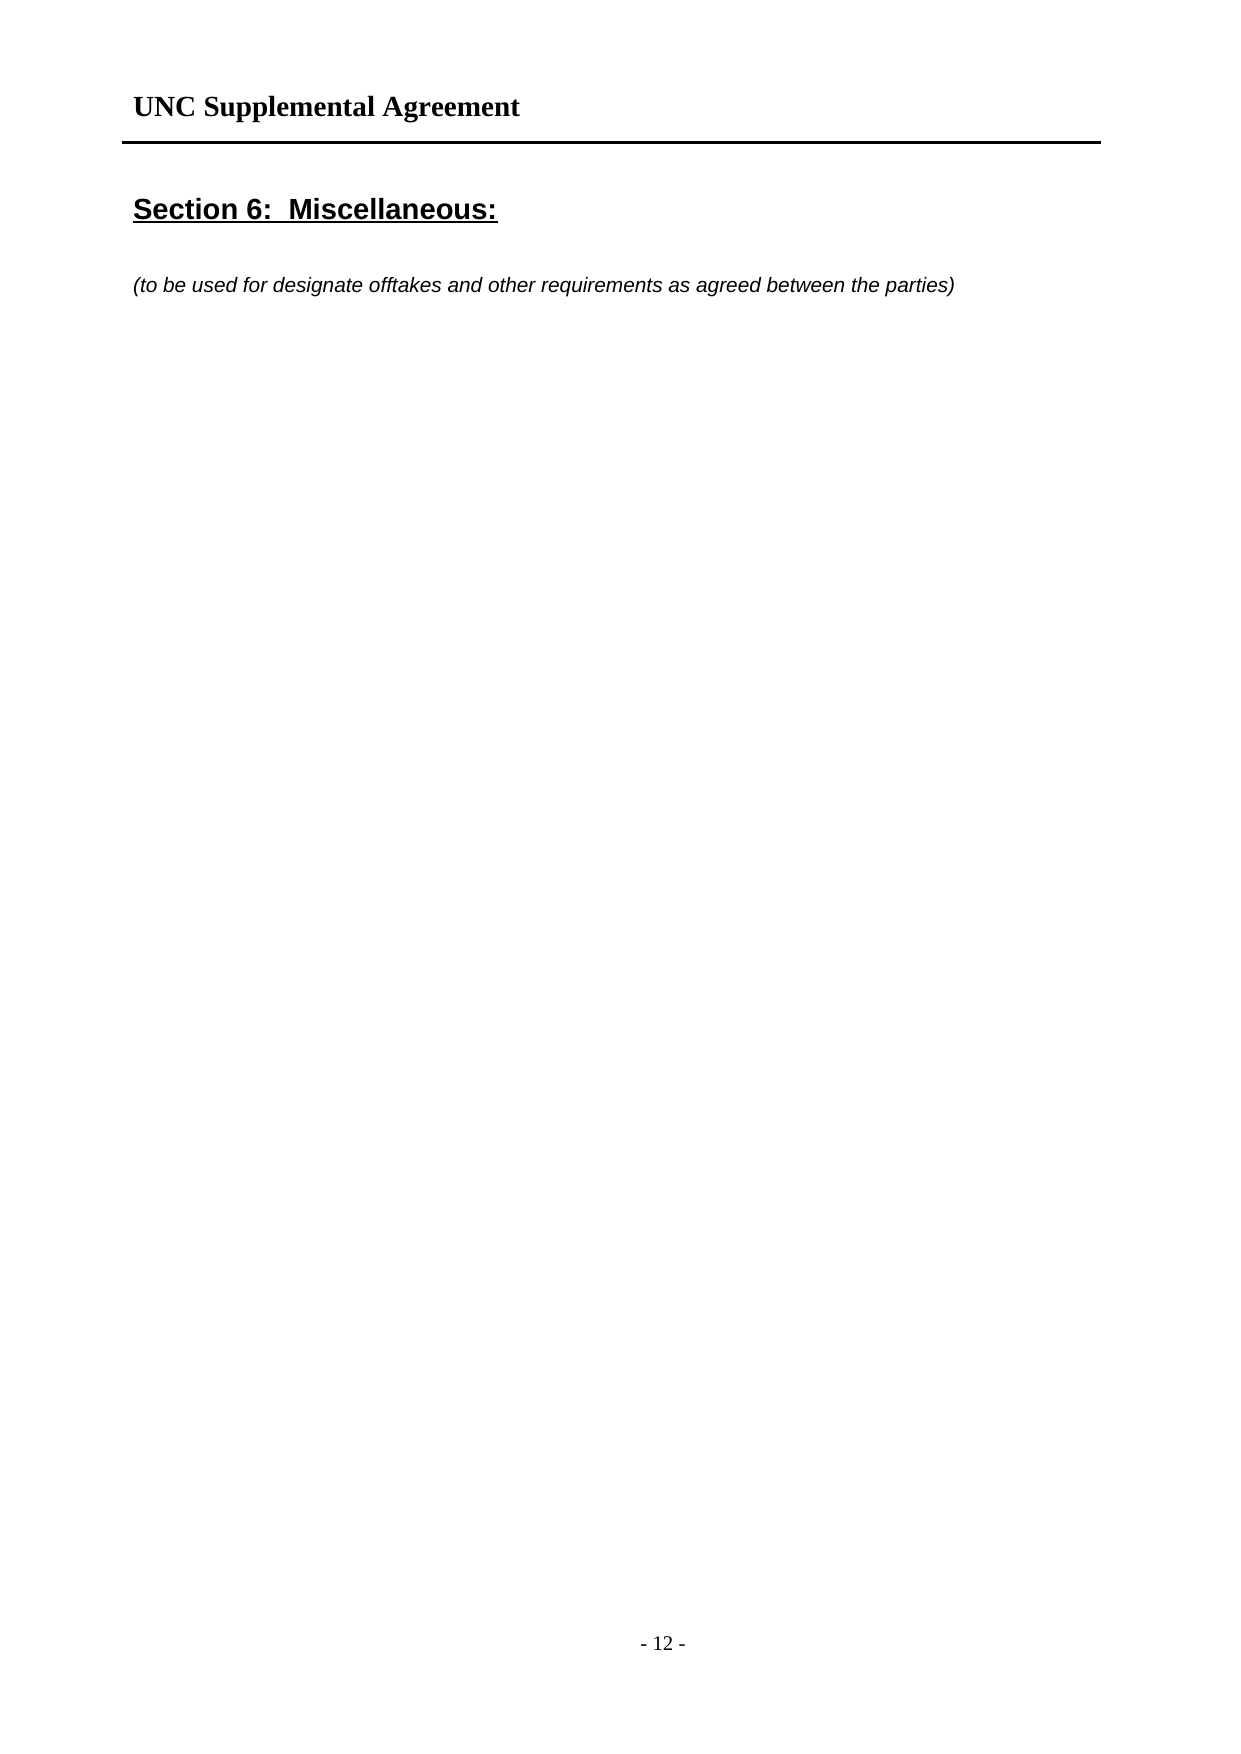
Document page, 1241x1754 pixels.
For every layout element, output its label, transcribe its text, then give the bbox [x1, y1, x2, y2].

text Section 6: Miscellaneous: [133, 192, 1120, 225]
text (to be used for designate offtakes and other requirements as agreed between the parties) [133, 273, 1120, 297]
